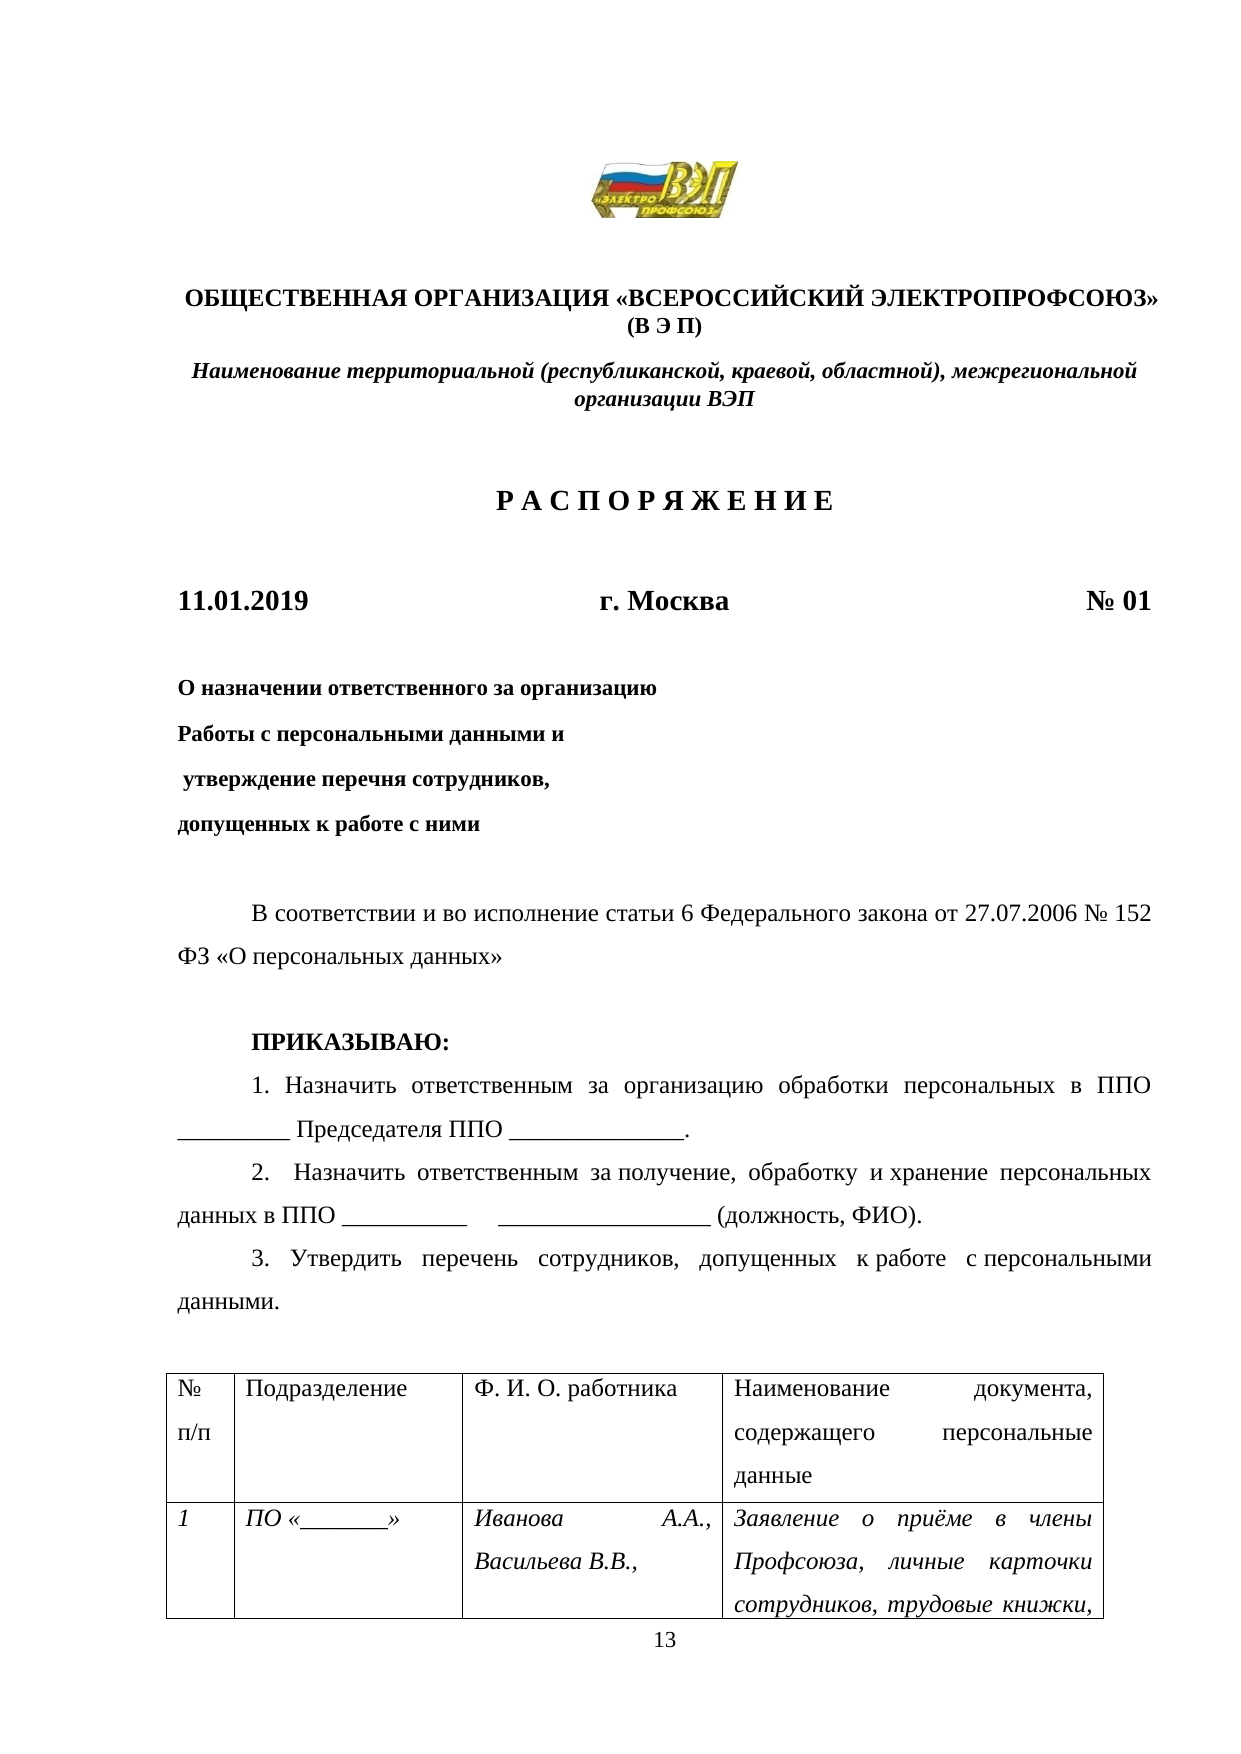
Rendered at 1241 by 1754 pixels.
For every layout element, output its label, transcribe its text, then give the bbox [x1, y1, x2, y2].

text 1. Назначить ответственным за организацию обработки персональных в ППО _________ Председателя ППО ______________. [177, 1071, 1152, 1142]
text 3. Утвердить перечень сотрудников, допущенных к работе с персональными данными. [177, 1243, 1152, 1315]
text Наименование территориальной (республиканской, краевой, областной), межрегиональной организации ВЭП [177, 357, 1152, 412]
text утверждение перечня сотрудников, [177, 765, 1152, 791]
text (В Э П) [177, 312, 1152, 338]
text 2. Назначить ответственным за получение, обработку и хранение персональных данных в ППО __________ _________________ (должность, ФИО). [177, 1157, 1152, 1229]
table_header Наименование документа, содержащего персональные данные [723, 1374, 1103, 1502]
table_header 11.01.2019 [166, 583, 498, 622]
text Р А С П О Р Я Ж Е Н И Е [177, 483, 1152, 517]
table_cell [463, 1503, 722, 1618]
text допущенных к работе с ними [177, 810, 1152, 836]
table_header № 01 [831, 583, 1163, 622]
table_header Ф. И. О. работника [463, 1374, 722, 1502]
table_header № п/п [167, 1374, 234, 1502]
table_cell 1 [167, 1503, 234, 1618]
table_header Подразделение [235, 1374, 462, 1502]
text Работы с персональными данными и [177, 719, 1152, 746]
text О назначении ответственного за организацию [177, 674, 1152, 701]
subtitle ОБЩЕСТВЕННая Организация «ВСЕРОССИЙСКИЙ ЭЛЕКТРОПРОФСОЮЗ» [177, 283, 1167, 312]
picture [591, 161, 738, 218]
text В соответствии и во исполнение статьи 6 Федерального закона от 27.07.2006 № 152 ФЗ «О персональных данных» [177, 898, 1152, 970]
text ПРИКАЗЫВАЮ: [177, 1027, 1152, 1056]
table_cell ПО «_______» [235, 1503, 462, 1618]
table_header г. Москва [498, 583, 831, 622]
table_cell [723, 1503, 1103, 1618]
